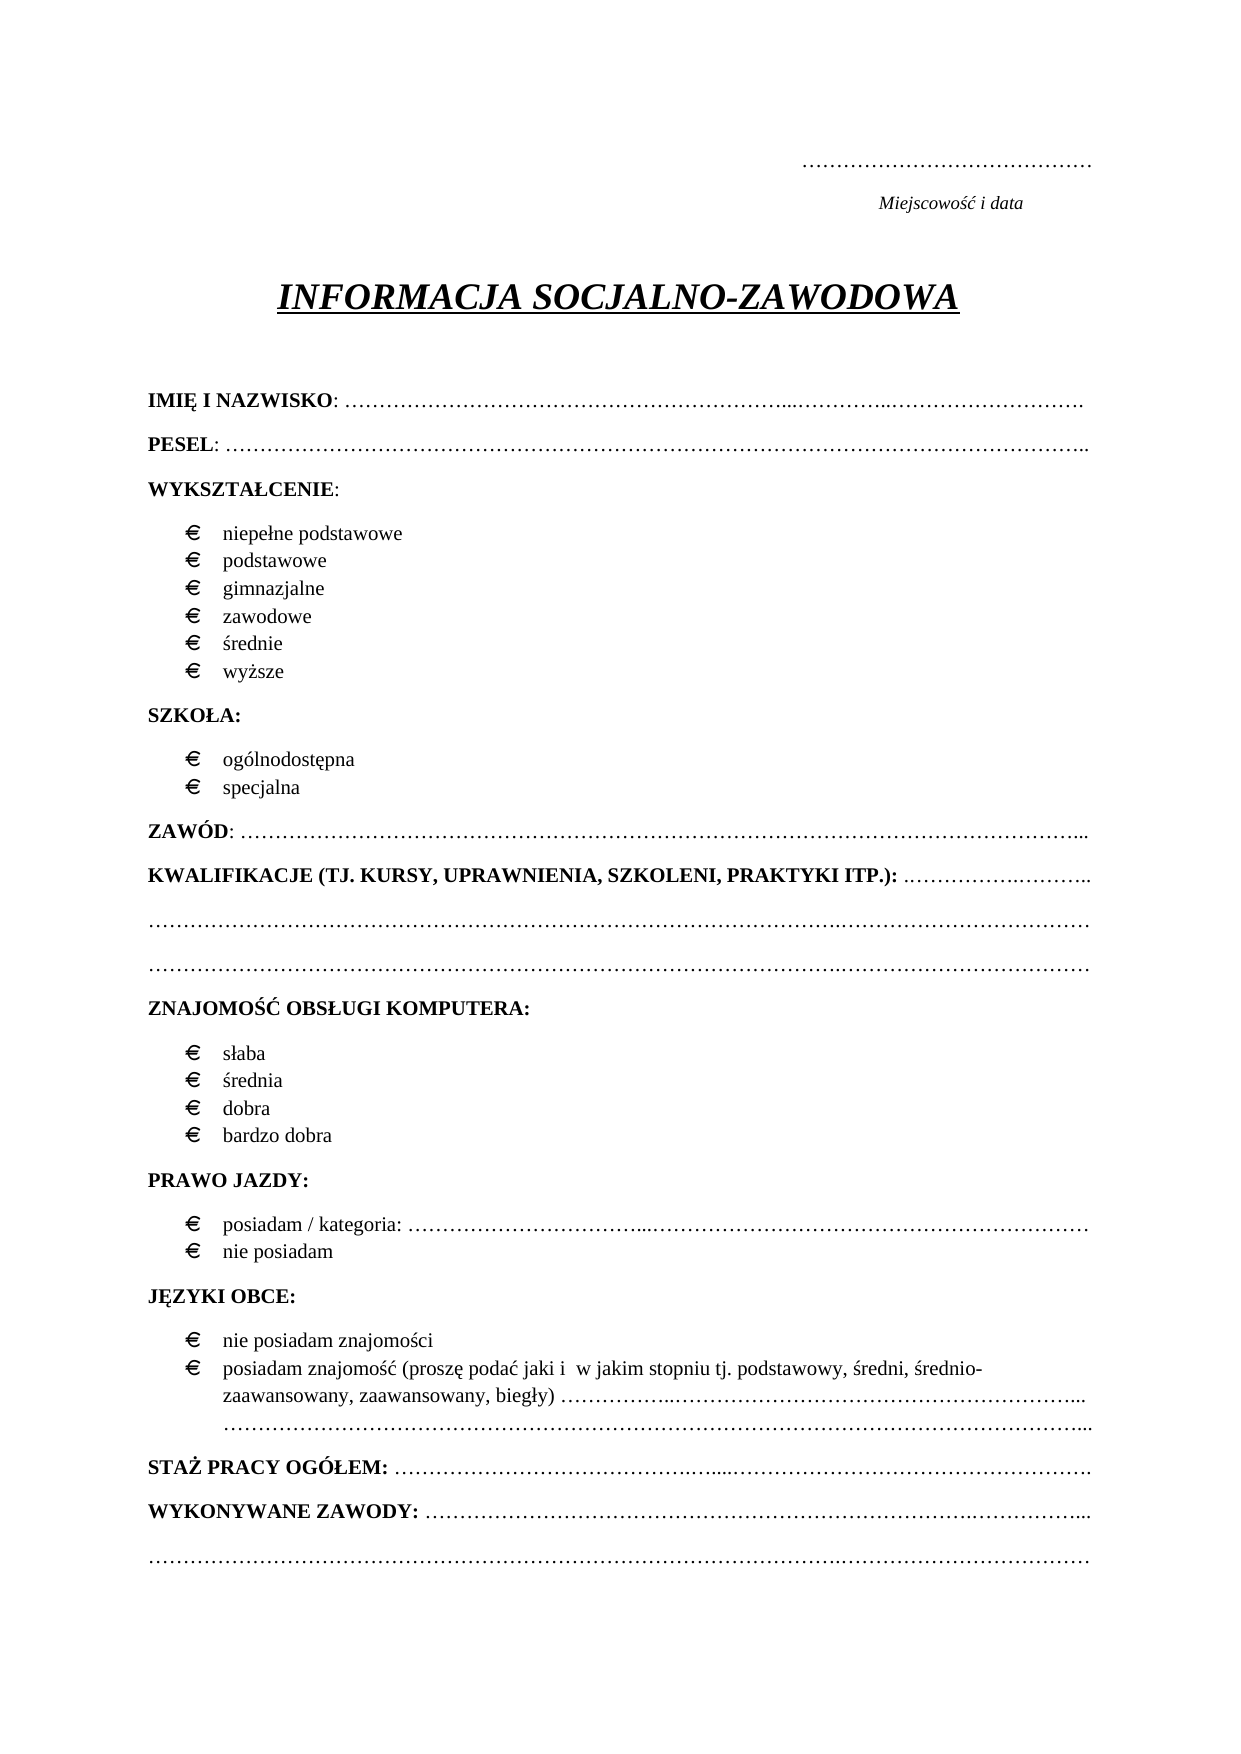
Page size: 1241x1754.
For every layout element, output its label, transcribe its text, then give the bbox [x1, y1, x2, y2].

text INFORMACJA SOCJALNO-ZAWODOWA [148, 275, 1093, 318]
text SZKOŁA: [148, 703, 1093, 727]
list słaba [185, 1041, 1093, 1064]
list średnia [185, 1068, 1093, 1092]
list posiadam znajomość (proszę podać jaki i w jakim stopniu tj. podstawowy, średni, średnio-zaawansowany, zaawansowany, biegły) ……………..…………………………………………………... [185, 1356, 1093, 1407]
text …………………………………… [148, 148, 1093, 172]
list bardzo dobra [185, 1123, 1093, 1147]
text ……………………………………………………………………………………….……………………………… [148, 908, 1093, 932]
list nie posiadam [185, 1239, 1093, 1263]
list średnie [185, 631, 1093, 655]
list niepełne podstawowe [185, 521, 1093, 545]
list ……………………………………………………………………………………………………………... [223, 1411, 1093, 1435]
list zawodowe [185, 603, 1093, 628]
list posiadam / kategoria: ……………………………...……………………………………………………… [185, 1212, 1093, 1236]
list nie posiadam znajomości [185, 1328, 1093, 1352]
text JĘZYKI OBCE: [148, 1284, 1093, 1308]
text KWALIFIKACJE (TJ. KURSY, UPRAWNIENIA, SZKOLENI, PRAKTYKI ITP.): .…………….……….. [148, 863, 1093, 887]
list gimnazjalne [185, 576, 1093, 600]
list dobra [185, 1096, 1093, 1120]
text WYKONYWANE ZAWODY: …………………………………………………………………….……………... [148, 1499, 1093, 1523]
text IMIĘ I NAZWISKO: ………………………………………………………...…………..………………………. [148, 388, 1093, 412]
text Miejscowość i data [811, 192, 1093, 213]
text WYKSZTAŁCENIE: [148, 476, 1093, 501]
text STAŻ PRACY OGÓŁEM: …………………………………….…....……………………………………………. [148, 1455, 1093, 1479]
text PRAWO JAZDY: [148, 1168, 1093, 1192]
list wyższe [185, 659, 1093, 683]
list specjalna [185, 775, 1093, 799]
text ……………………………………………………………………………………….……………………………… [148, 952, 1093, 976]
list podstawowe [185, 548, 1093, 572]
text PESEL: …………………………………………………………………………………………………………….. [148, 432, 1093, 456]
list ogólnodostępna [185, 747, 1093, 771]
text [148, 1544, 1093, 1568]
text ZAWÓD: …………………………………………………………………………………………………………... [148, 819, 1093, 843]
text ZNAJOMOŚĆ OBSŁUGI KOMPUTERA: [148, 996, 1093, 1020]
